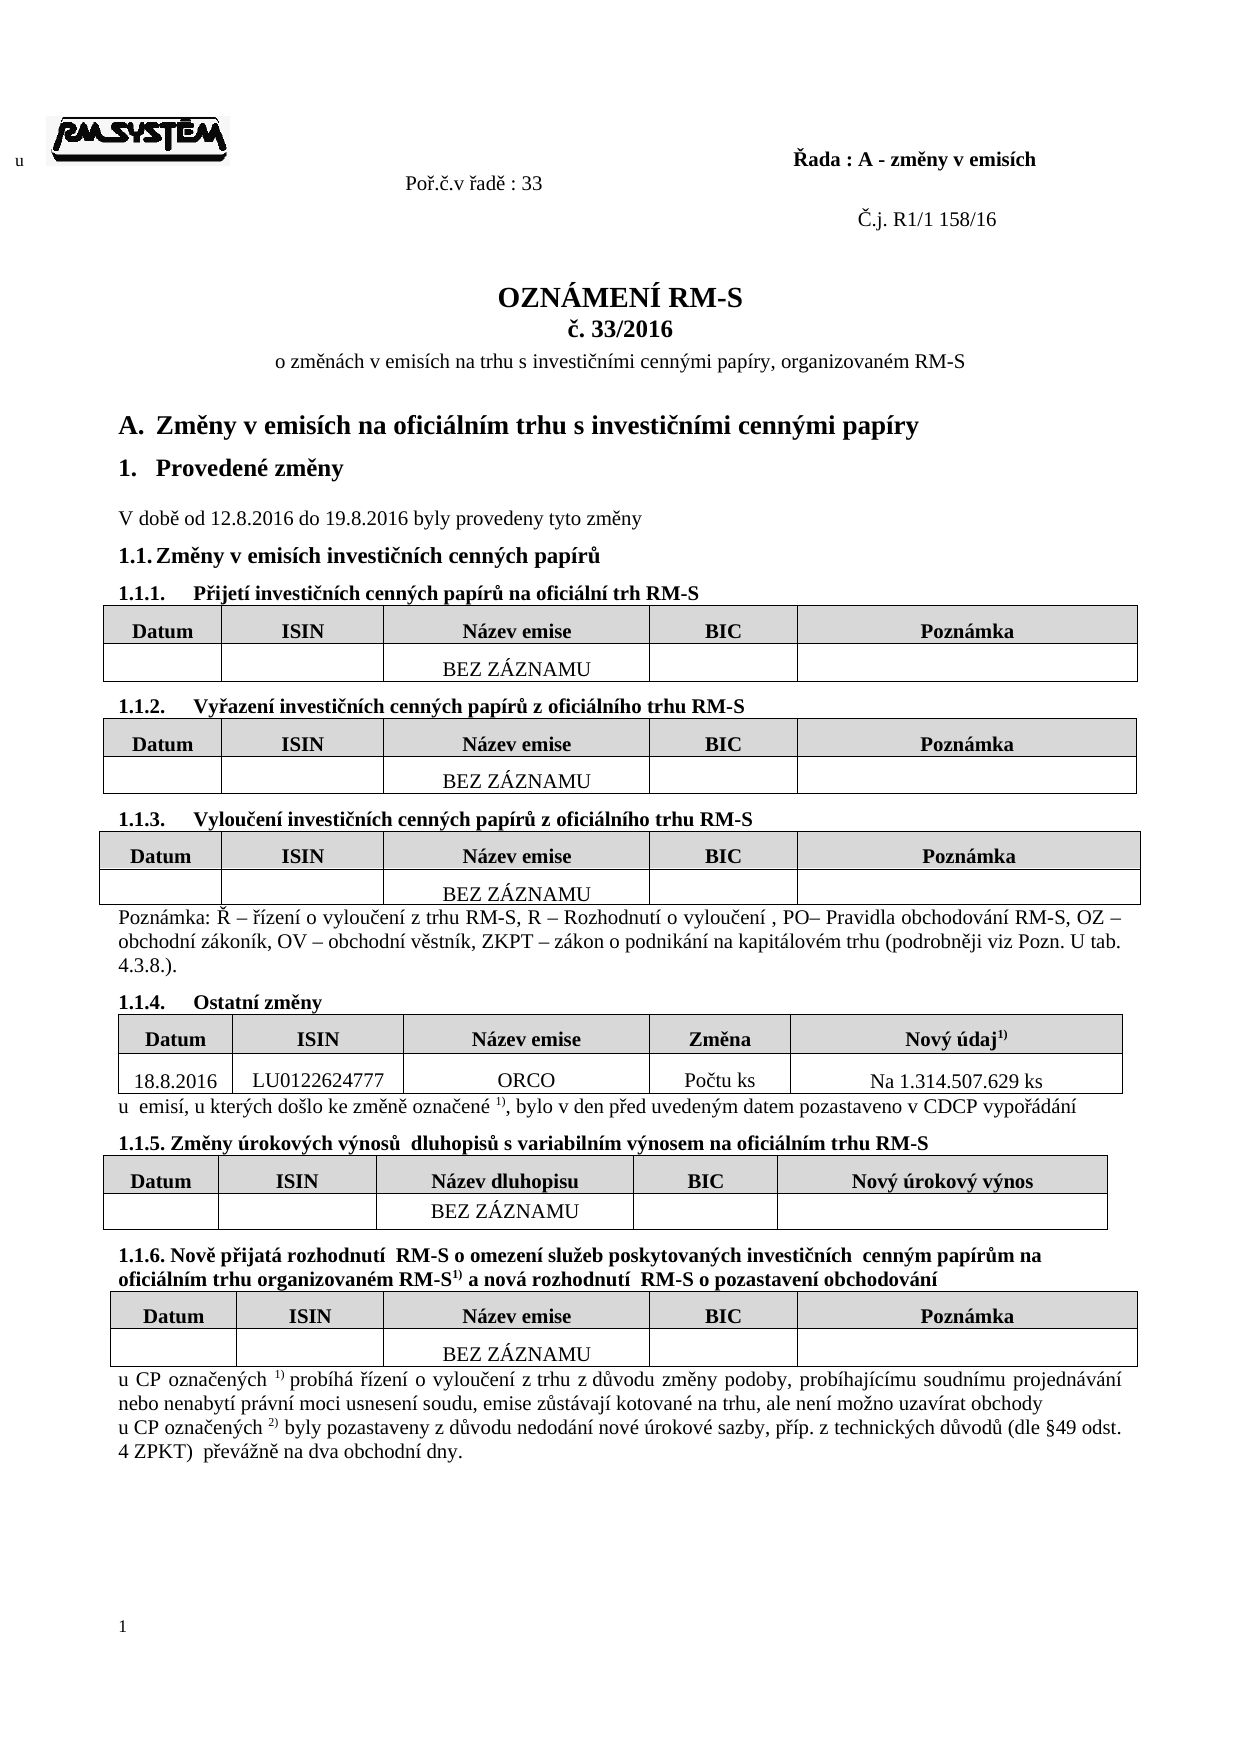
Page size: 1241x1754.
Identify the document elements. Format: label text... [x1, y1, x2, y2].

table_header Nový údaj1) [791, 1015, 1122, 1053]
text V době od 12.8.2016 do 19.8.2016 byly provedeny tyto změny [118, 506, 1122, 530]
table_cell [100, 870, 221, 904]
subtitle Změny v emisích na oficiálním trhu s investičními cennými papíry [118, 409, 1122, 441]
table_cell [650, 870, 797, 904]
table_cell [778, 1194, 1107, 1229]
table_header BIC [634, 1156, 777, 1193]
table_header ISIN [237, 1292, 383, 1328]
table_cell BEZ ZÁZNAMU [384, 757, 649, 793]
table_header Název dluhopisu [377, 1156, 633, 1193]
table_cell BEZ ZÁZNAMU [384, 1329, 649, 1366]
table_header BIC [650, 606, 797, 643]
subtitle 1.1.5. Změny úrokových výnosů dluhopisů s variabilním výnosem na oficiálním trhu RM-S [118, 1131, 1122, 1155]
text Č.j. R1/1 158/16 [118, 207, 1122, 231]
text u CP označených 2) byly pozastaveny z důvodu nedodání nové úrokové sazby, příp. z technických důvodů (dle §49 odst. 4 ZPKT) převážně na dva obchodní dny. [118, 1415, 1122, 1463]
table_header Název emise [384, 719, 649, 756]
table_header Datum [104, 606, 221, 643]
table_header ISIN [222, 832, 383, 868]
text Poznámka: Ř – řízení o vyloučení z trhu RM-S, R – Rozhodnutí o vyloučení , PO– Pravidla obchodování RM-S, OZ – obchodní zákoník, OV – obchodní věstník, ZKPT – zákon o podnikání na kapitálovém trhu (podrobněji viz Pozn. U tab. 4.3.8.). [118, 905, 1122, 977]
table_cell Na 1.314.507.629 ks [791, 1054, 1122, 1093]
table_header Datum [111, 1292, 236, 1328]
table_cell [222, 644, 383, 681]
table_cell [650, 644, 797, 681]
table_header Poznámka [798, 1292, 1137, 1328]
subtitle 1.1.6. Nově přijatá rozhodnutí RM-S o omezení služeb poskytovaných investičních cenným papírům na oficiálním trhu organizovaném RM-S1) a nová rozhodnutí RM-S o pozastavení obchodování [118, 1243, 1122, 1291]
table_header Název emise [384, 606, 649, 643]
table_header Název emise [384, 832, 649, 868]
table_header Poznámka [798, 832, 1140, 868]
table_cell [222, 757, 383, 793]
table_header Datum [100, 832, 221, 868]
table_header Název emise [384, 1292, 649, 1328]
subtitle č. 33/2016 [118, 314, 1122, 342]
table_header Poznámka [798, 606, 1137, 643]
text u Řada : A - změny v emisích Poř.č.v řadě : 33 [15, 116, 1122, 194]
table_header ISIN [219, 1156, 376, 1193]
table_cell Počtu ks [650, 1054, 790, 1093]
text u CP označených 1) probíhá řízení o vyloučení z trhu z důvodu změny podoby, probíhajícímu soudnímu projednávání nebo nenabytí právní moci usnesení soudu, emise zůstávají kotované na trhu, ale není možno uzavírat obchody [118, 1367, 1122, 1415]
table_header Název emise [404, 1015, 649, 1053]
text o změnách v emisích na trhu s investičními cennými papíry, organizovaném RM-S [118, 349, 1122, 397]
table_cell [798, 757, 1136, 793]
table_cell BEZ ZÁZNAMU [384, 870, 649, 904]
table_cell [798, 870, 1140, 904]
table_cell [104, 644, 221, 681]
table_header Datum [104, 1156, 218, 1193]
table_cell LU0122624777 [233, 1054, 403, 1093]
subtitle Vyřazení investičních cenných papírů z oficiálního trhu RM-S [118, 694, 1122, 718]
table_cell [237, 1329, 383, 1366]
table_cell BEZ ZÁZNAMU [384, 644, 649, 681]
table_cell [111, 1329, 236, 1366]
table_header ISIN [222, 606, 383, 643]
table_header Poznámka [798, 719, 1136, 756]
table_cell [219, 1194, 376, 1229]
picture [45, 116, 231, 166]
subtitle Provedené změny [118, 453, 1122, 482]
table_cell [634, 1194, 777, 1229]
table_header BIC [650, 719, 797, 756]
subtitle OZNÁMENÍ RM-S [118, 280, 1122, 314]
table_cell 18.8.2016 [119, 1054, 232, 1093]
table_header Nový úrokový výnos [778, 1156, 1107, 1193]
table_header BIC [650, 832, 797, 868]
subtitle Vyloučení investičních cenných papírů z oficiálního trhu RM-S [118, 807, 1122, 831]
table_header Datum [119, 1015, 232, 1053]
subtitle Přijetí investičních cenných papírů na oficiální trh RM-S [118, 581, 1122, 605]
table_cell [650, 757, 797, 793]
subtitle Ostatní změny [118, 990, 1122, 1014]
table_cell [104, 757, 221, 793]
table_cell BEZ ZÁZNAMU [377, 1194, 633, 1229]
table_cell [798, 644, 1137, 681]
text u emisí, u kterých došlo ke změně označené 1), bylo v den před uvedeným datem pozastaveno v CDCP vypořádání [118, 1094, 1122, 1118]
subtitle Změny v emisích investičních cenných papírů [118, 542, 1122, 569]
table_cell [104, 1194, 218, 1229]
table_cell [650, 1329, 797, 1366]
table_header ISIN [233, 1015, 403, 1053]
table_cell [222, 870, 383, 904]
table_cell ORCO [404, 1054, 649, 1093]
table_header ISIN [222, 719, 383, 756]
table_cell [798, 1329, 1137, 1366]
table_header Datum [104, 719, 221, 756]
table_header BIC [650, 1292, 797, 1328]
table_header Změna [650, 1015, 790, 1053]
